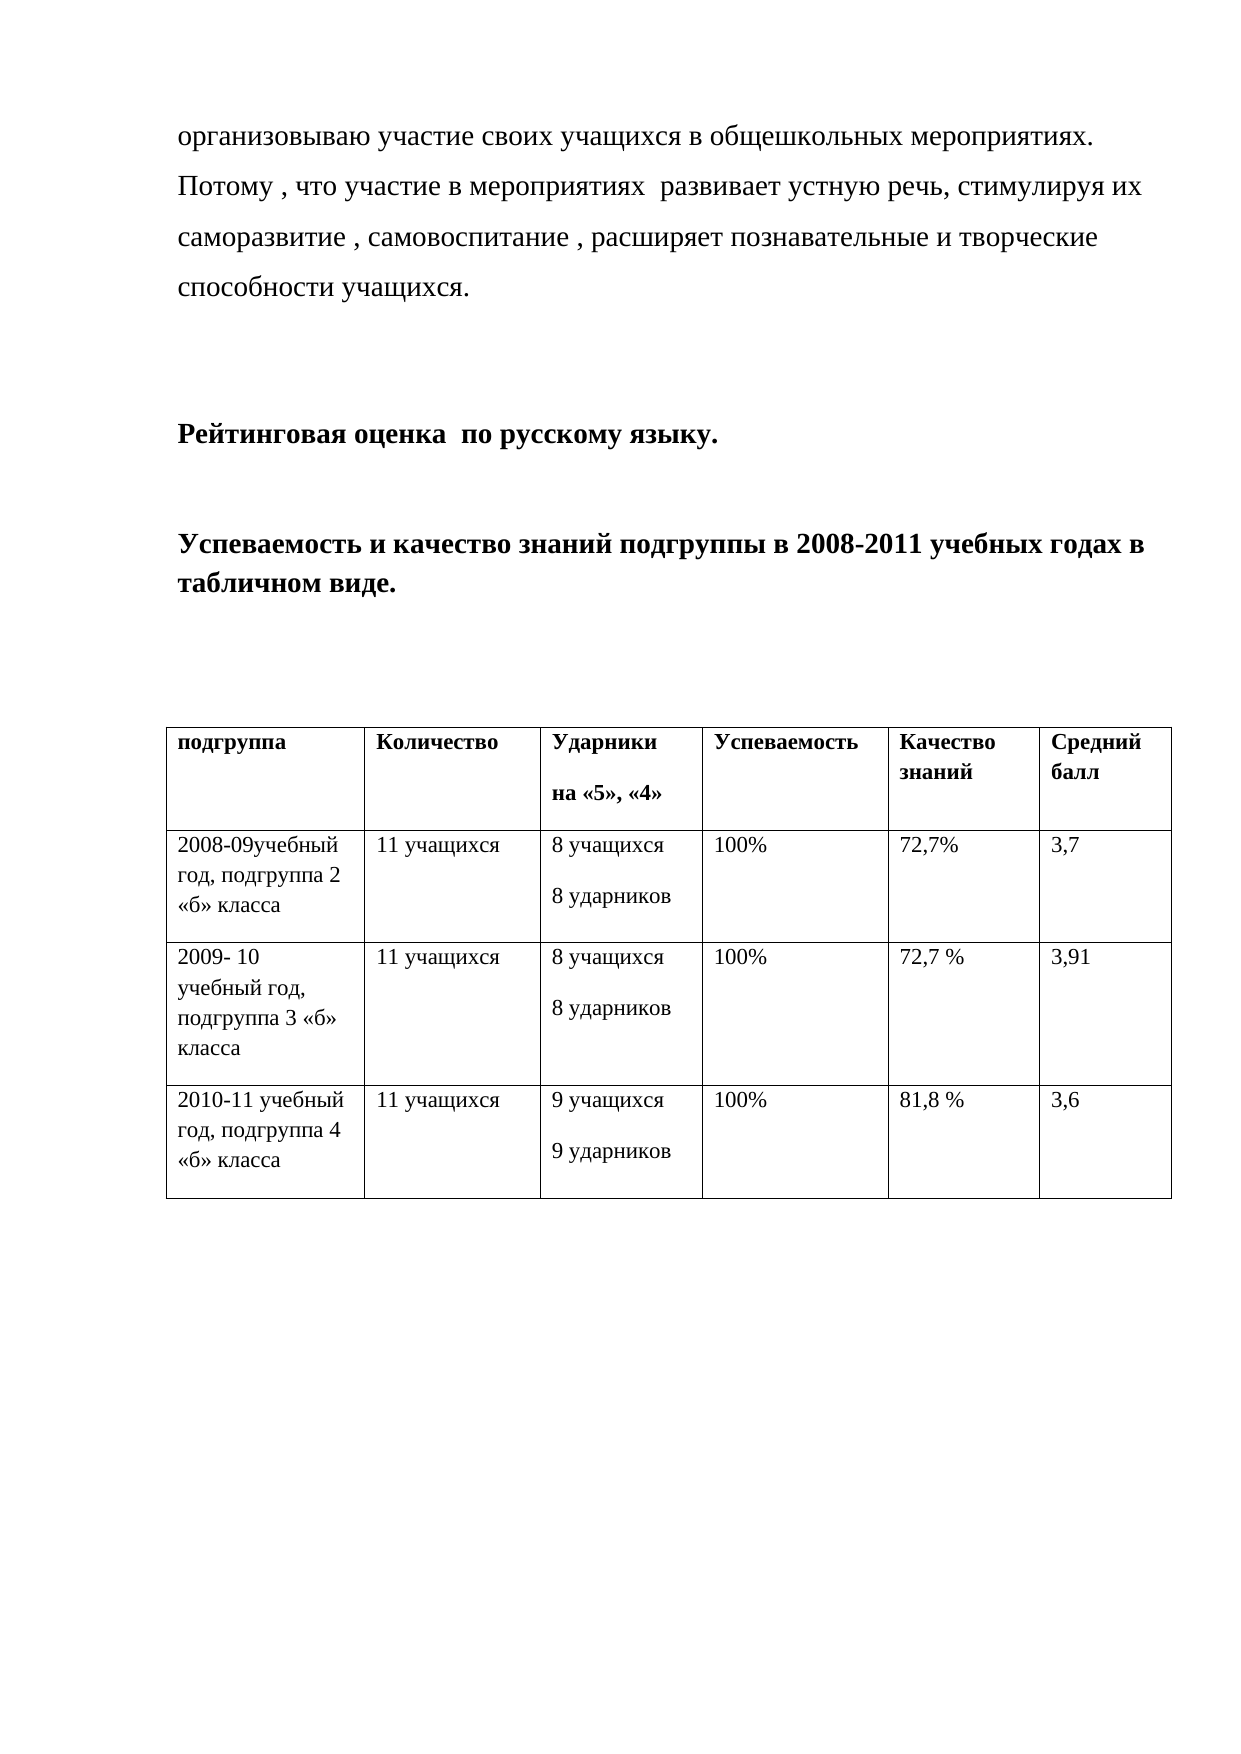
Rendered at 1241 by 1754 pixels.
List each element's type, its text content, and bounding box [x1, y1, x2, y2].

table_header Средний балл [1040, 728, 1171, 830]
table_header Успеваемость [703, 728, 888, 830]
table_cell 8 учащихся 8 ударников [541, 831, 702, 942]
table_header подгруппа [167, 728, 364, 830]
table_cell 3,7 [1040, 831, 1171, 942]
table_cell 3,6 [1040, 1086, 1171, 1197]
table_cell 11 учащихся [365, 1086, 540, 1197]
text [177, 118, 1152, 303]
table_cell 9 учащихся 9 ударников [541, 1086, 702, 1197]
text Рейтинговая оценка по русскому языку. [177, 416, 1152, 450]
table_cell 100% [703, 831, 888, 942]
table_cell 72,7% [889, 831, 1039, 942]
table_cell 100% [703, 1086, 888, 1197]
table_cell 3,91 [1040, 943, 1171, 1085]
table_cell 2009- 10 учебный год, подгруппа 3 «б» класса [167, 943, 364, 1085]
table_cell 2008-09учебный год, подгруппа 2 «б» класса [167, 831, 364, 942]
table_cell 81,8 % [889, 1086, 1039, 1197]
table_cell 100% [703, 943, 888, 1085]
table_cell 11 учащихся [365, 831, 540, 942]
text Успеваемость и качество знаний подгруппы в 2008-2011 учебных годах в табличном виде. [177, 527, 1146, 599]
table_cell 72,7 % [889, 943, 1039, 1085]
table_cell 11 учащихся [365, 943, 540, 1085]
table_header Качество знаний [889, 728, 1039, 830]
table_cell 8 учащихся 8 ударников [541, 943, 702, 1085]
table_header Ударники на «5», «4» [541, 728, 702, 830]
table_header Количество [365, 728, 540, 830]
table_cell 2010-11 учебный год, подгруппа 4 «б» класса [167, 1086, 364, 1197]
